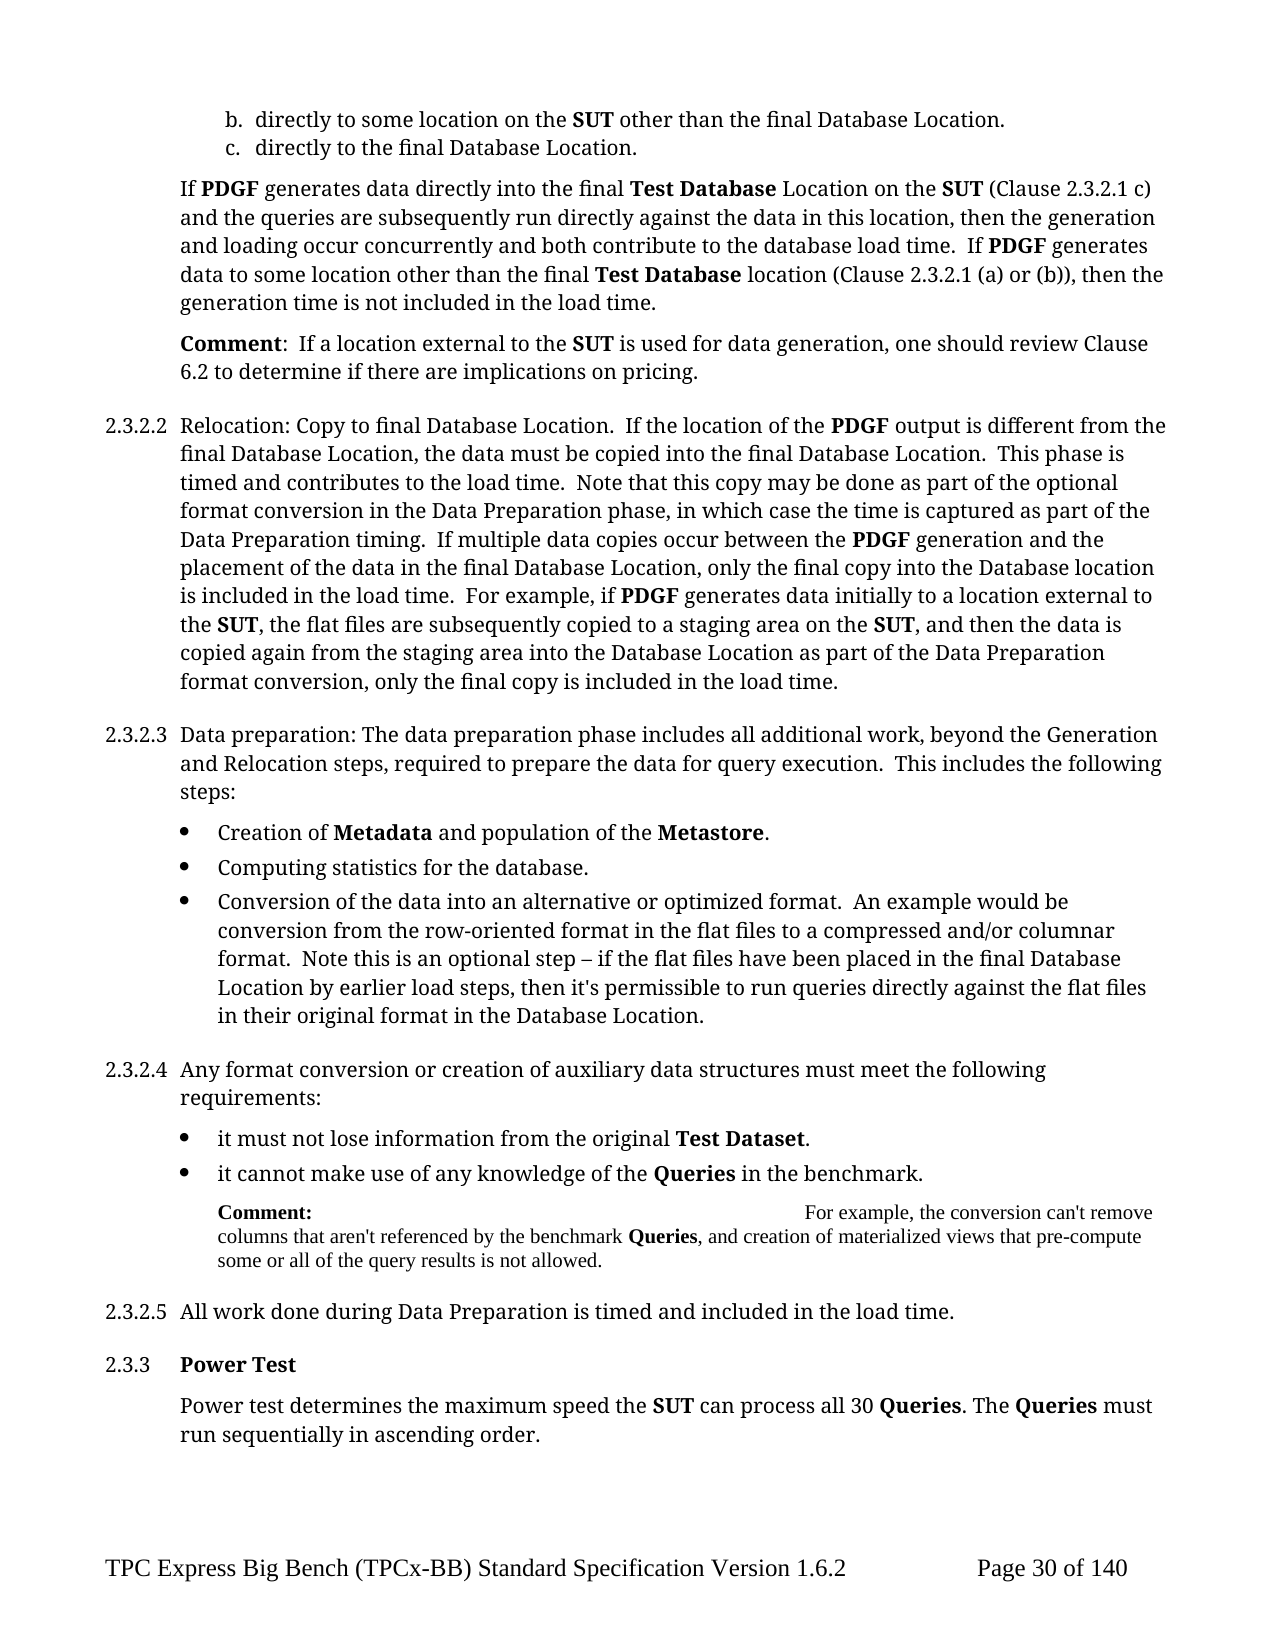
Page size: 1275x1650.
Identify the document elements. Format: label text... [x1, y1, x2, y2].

text If PDGF generates data directly into the final Test Database Location on the SUT (Clause 2.3.2.1 c) and the queries are subsequently run directly against the data in this location, then the generation and loading occur concurrently and both contribute to the database load time. If PDGF generates data to some location other than the final Test Database location (Clause 2.3.2.1 (a) or (b)), then the generation time is not included in the load time. [180, 174, 1170, 317]
title Data preparation: The data preparation phase includes all additional work, beyond the Generation and Relocation steps, required to prepare the data for query execution. This includes the following steps: [105, 720, 1170, 806]
list Creation of Metadata and population of the Metastore. [180, 818, 1170, 847]
text Any format conversion or creation of auxiliary data structures must meet the following requirements: [105, 1055, 1170, 1112]
title Power Test [105, 1350, 1170, 1379]
text Relocation: Copy to final Database Location. If the location of the PDGF output is different from the final Database Location, the data must be copied into the final Database Location. This phase is timed and contributes to the load time. Note that this copy may be done as part of the optional format conversion in the Data Preparation phase, in which case the time is captured as part of the Data Preparation timing. If multiple data copies occur between the PDGF generation and the placement of the data in the final Database Location, only the final copy into the Database location is included in the load time. For example, if PDGF generates data initially to a location external to the SUT, the flat files are subsequently copied to a staging area on the SUT, and then the data is copied again from the staging area into the Database Location as part of the Data Preparation format conversion, only the final copy is included in the load time. [105, 411, 1170, 695]
list it must not lose information from the original Test Dataset. [180, 1124, 1170, 1152]
list directly to the final Database Location. [225, 133, 1170, 162]
list it cannot make use of any knowledge of the Queries in the benchmark. [180, 1159, 1170, 1187]
title All work done during Data Preparation is timed and included in the load time. [105, 1297, 1170, 1325]
text Power test determines the maximum speed the SUT can process all 30 Queries. The Queries must run sequentially in ascending order. [180, 1391, 1170, 1448]
text Comment: If a location external to the SUT is used for data generation, one should review Clause 6.2 to determine if there are implications on pricing. [180, 329, 1170, 386]
text For example, the conversion can't remove columns that aren't referenced by the benchmark Queries, and creation of materialized views that pre-compute some or all of the query results is not allowed. [217, 1200, 1170, 1272]
list Computing statistics for the database. [180, 853, 1170, 881]
list Conversion of the data into an alternative or optimized format. An example would be conversion from the row-oriented format in the flat files to a compressed and/or columnar format. Note this is an optional step – if the flat files have been placed in the final Database Location by earlier load steps, then it's permissible to run queries directly against the flat files in their original format in the Database Location. [180, 887, 1170, 1030]
list directly to some location on the SUT other than the final Database Location. [225, 105, 1170, 133]
